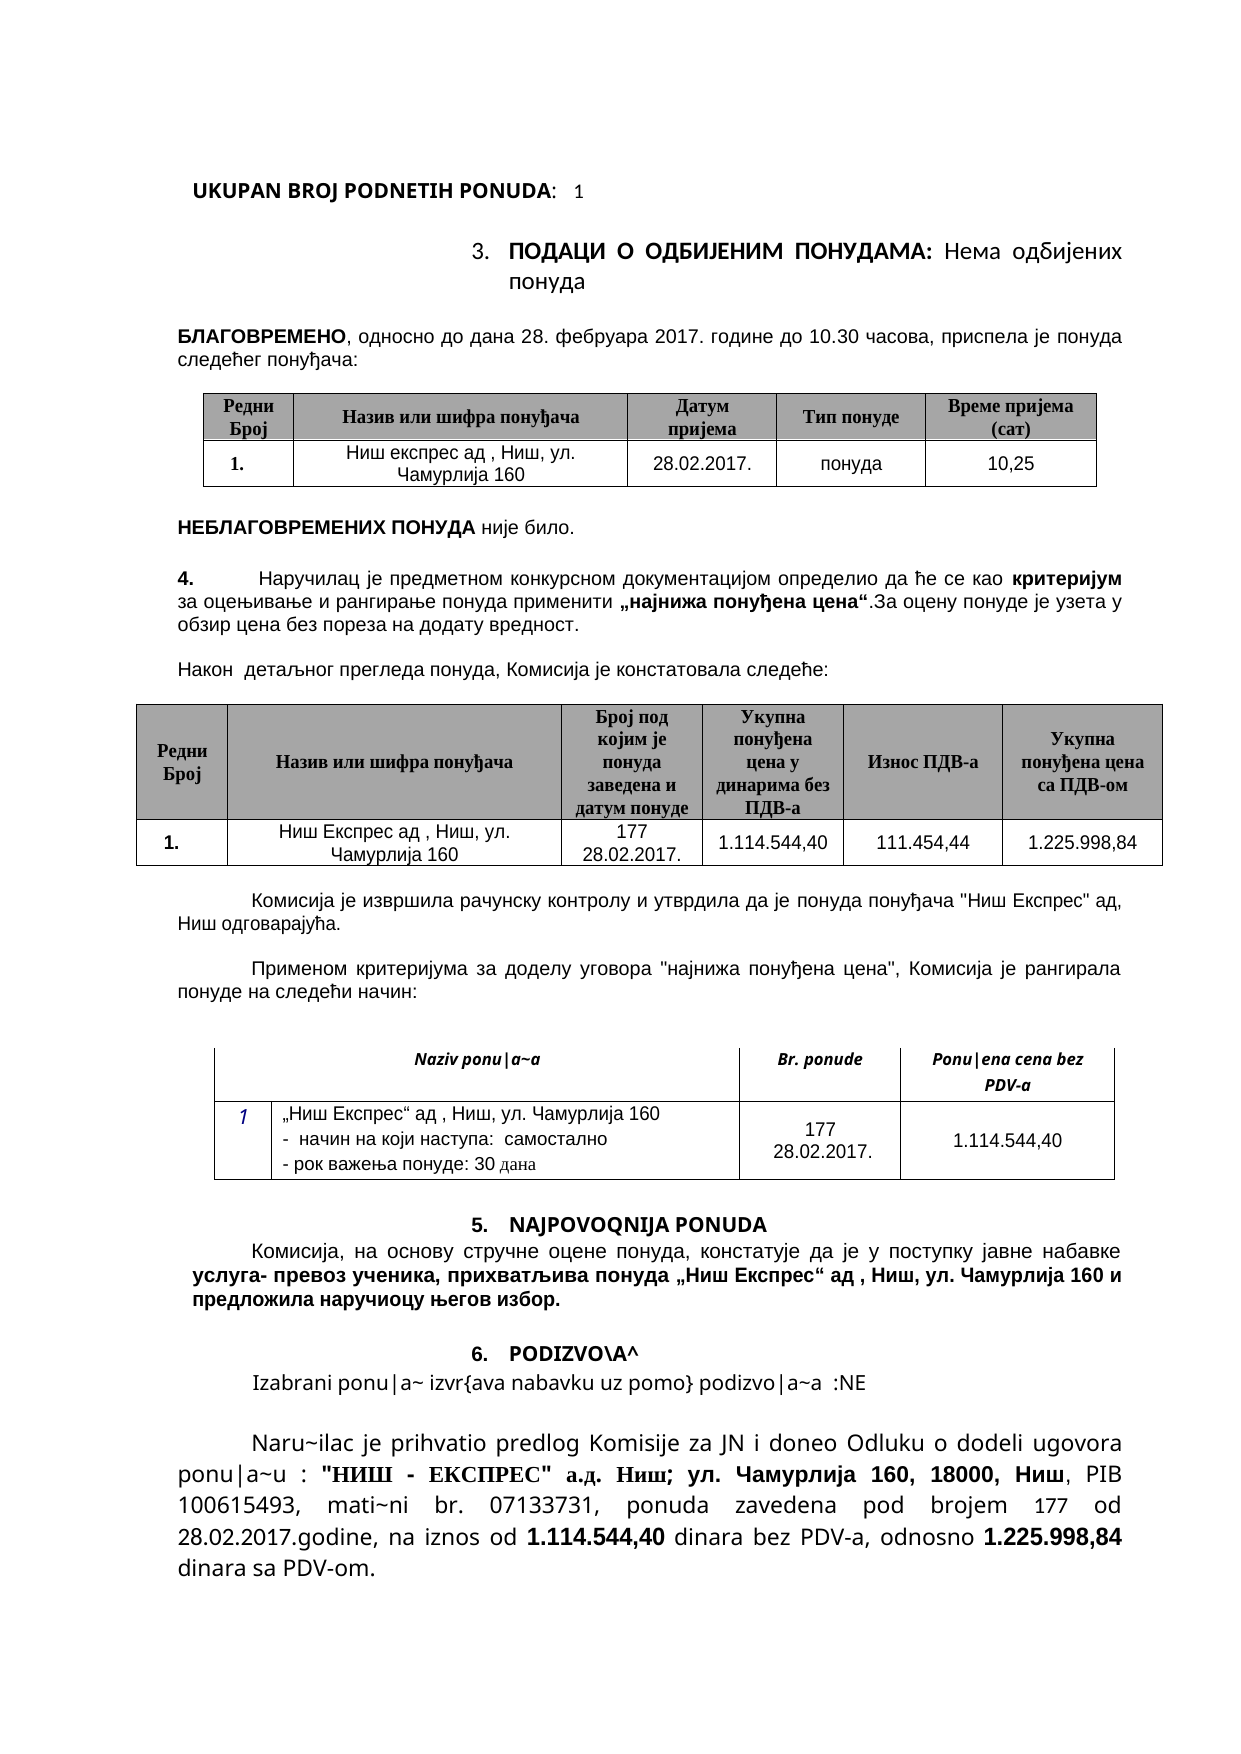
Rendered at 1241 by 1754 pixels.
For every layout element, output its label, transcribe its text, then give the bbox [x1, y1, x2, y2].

text НЕБЛАГОВРЕМЕНИХ ПОНУДА није било. [177, 516, 1122, 538]
table_cell 1.225.998,84 [1003, 820, 1162, 865]
table_cell 28.02.2017. [628, 441, 776, 486]
table_header Редни Број [137, 705, 227, 819]
table_header Br. ponude [740, 1048, 900, 1101]
text БЛАГОВРЕМЕНО, односно до дана 28. фебруара 2017. године до 10.30 часова, приспела је понуда следећег понуђача: [177, 325, 1122, 370]
text 4. Наручилац је предметном конкурсном документацијом определио да ће се као критеријум за оцењивање и рангирање понуда применити „најнижа понуђена цена“.За оцену понуде je узета у обзир цена без пореза на додату вредност. [177, 567, 1122, 635]
table_header Назив или шифра понуђача [294, 394, 627, 439]
table_header Број под којим је понуда заведена и датум понуде [562, 705, 702, 819]
table_header Износ ПДВ-а [844, 705, 1002, 819]
list PODIZVO\A^ [471, 1339, 1122, 1368]
table_cell 177 28.02.2017. [740, 1102, 900, 1179]
table_cell „Ниш Експрес“ ад , Ниш, ул. Чамурлија 160 - начин на који наступа: самостално - рок важења понуде: 30 дана [272, 1102, 739, 1179]
table_header Редни Број [204, 394, 293, 439]
table_cell 177 28.02.2017. [562, 820, 702, 865]
text Izabrani ponu|a~ izvr{ava nabavku uz pomo} podizvo|a~a :NE [252, 1368, 1122, 1396]
list ПОДАЦИ О ОДБИЈЕНИМ ПОНУДАМА: Нема одбијених понуда [471, 235, 1122, 296]
text Комисија је извршила рачунску контролу и утврдила да је понуда понуђача "Ниш Експрес" ад, Ниш одговарајућа. [177, 889, 1122, 934]
table_header Тип понуде [777, 394, 925, 439]
text UKUPAN BROJ PODNETIH PONUDA: 1 [192, 176, 1122, 204]
table_cell 10,25 [926, 441, 1096, 486]
table_cell [137, 820, 227, 865]
table_cell 1.114.544,40 [901, 1102, 1114, 1179]
table_header Назив или шифра понуђача [228, 705, 561, 819]
text Применом критеријума за доделу уговора "најнижа понуђена цена", Комисија је рангирала понуде на следећи начин: [177, 957, 1122, 1002]
table_header Укупна понуђена цена у динарима без ПДВ-а [703, 705, 843, 819]
table_cell [204, 441, 293, 486]
table_cell 1.114.544,40 [703, 820, 843, 865]
table_header Датум пријема [628, 394, 776, 439]
table_cell понуда [777, 441, 925, 486]
table_cell Ниш Експрес ад , Ниш, ул. Чамурлија 160 [228, 820, 561, 865]
table_header Укупна понуђена цена са ПДВ-ом [1003, 705, 1162, 819]
text Након детаљног прегледа понуда, Комисија је констатовала следеће: [177, 658, 1122, 681]
text Naru~ilac je prihvatio predlog Komisije za JN i doneo Odluku o dodeli ugovora ponu|a~u : "НИШ - ЕКСПРЕС" а.д. Ниш; ул. Чамурлија 160, 18000, Ниш, PIB 100615493, mati~ni br. 07133731, ponuda zavedena pod brojem 177 od 28.02.2017.godine, na iznos od 1.114.544,40 dinara bez PDV-a, odnosno 1.225.998,84 dinara sa PDV-om. [177, 1427, 1122, 1583]
table_header Време пријема (сат) [926, 394, 1096, 439]
table_header Naziv ponu|a~a [215, 1048, 739, 1101]
table_cell Ниш експрес ад , Ниш, ул. Чамурлија 160 [294, 441, 627, 486]
list NAJPOVOQNIJA PONUDA [471, 1210, 1122, 1239]
text Комисија, на основу стручне оцене понуда, констатује да је у поступку јавне набавке услуга- превоз ученика, прихватљива понуда „Ниш Експрес“ ад , Ниш, ул. Чамурлија 160 и предложила наручиоцу његов избор. [192, 1239, 1122, 1311]
table_header Ponu|ena cena bez PDV-a [901, 1048, 1114, 1101]
table_cell 111.454,44 [844, 820, 1002, 865]
table_cell 1 [215, 1102, 271, 1179]
